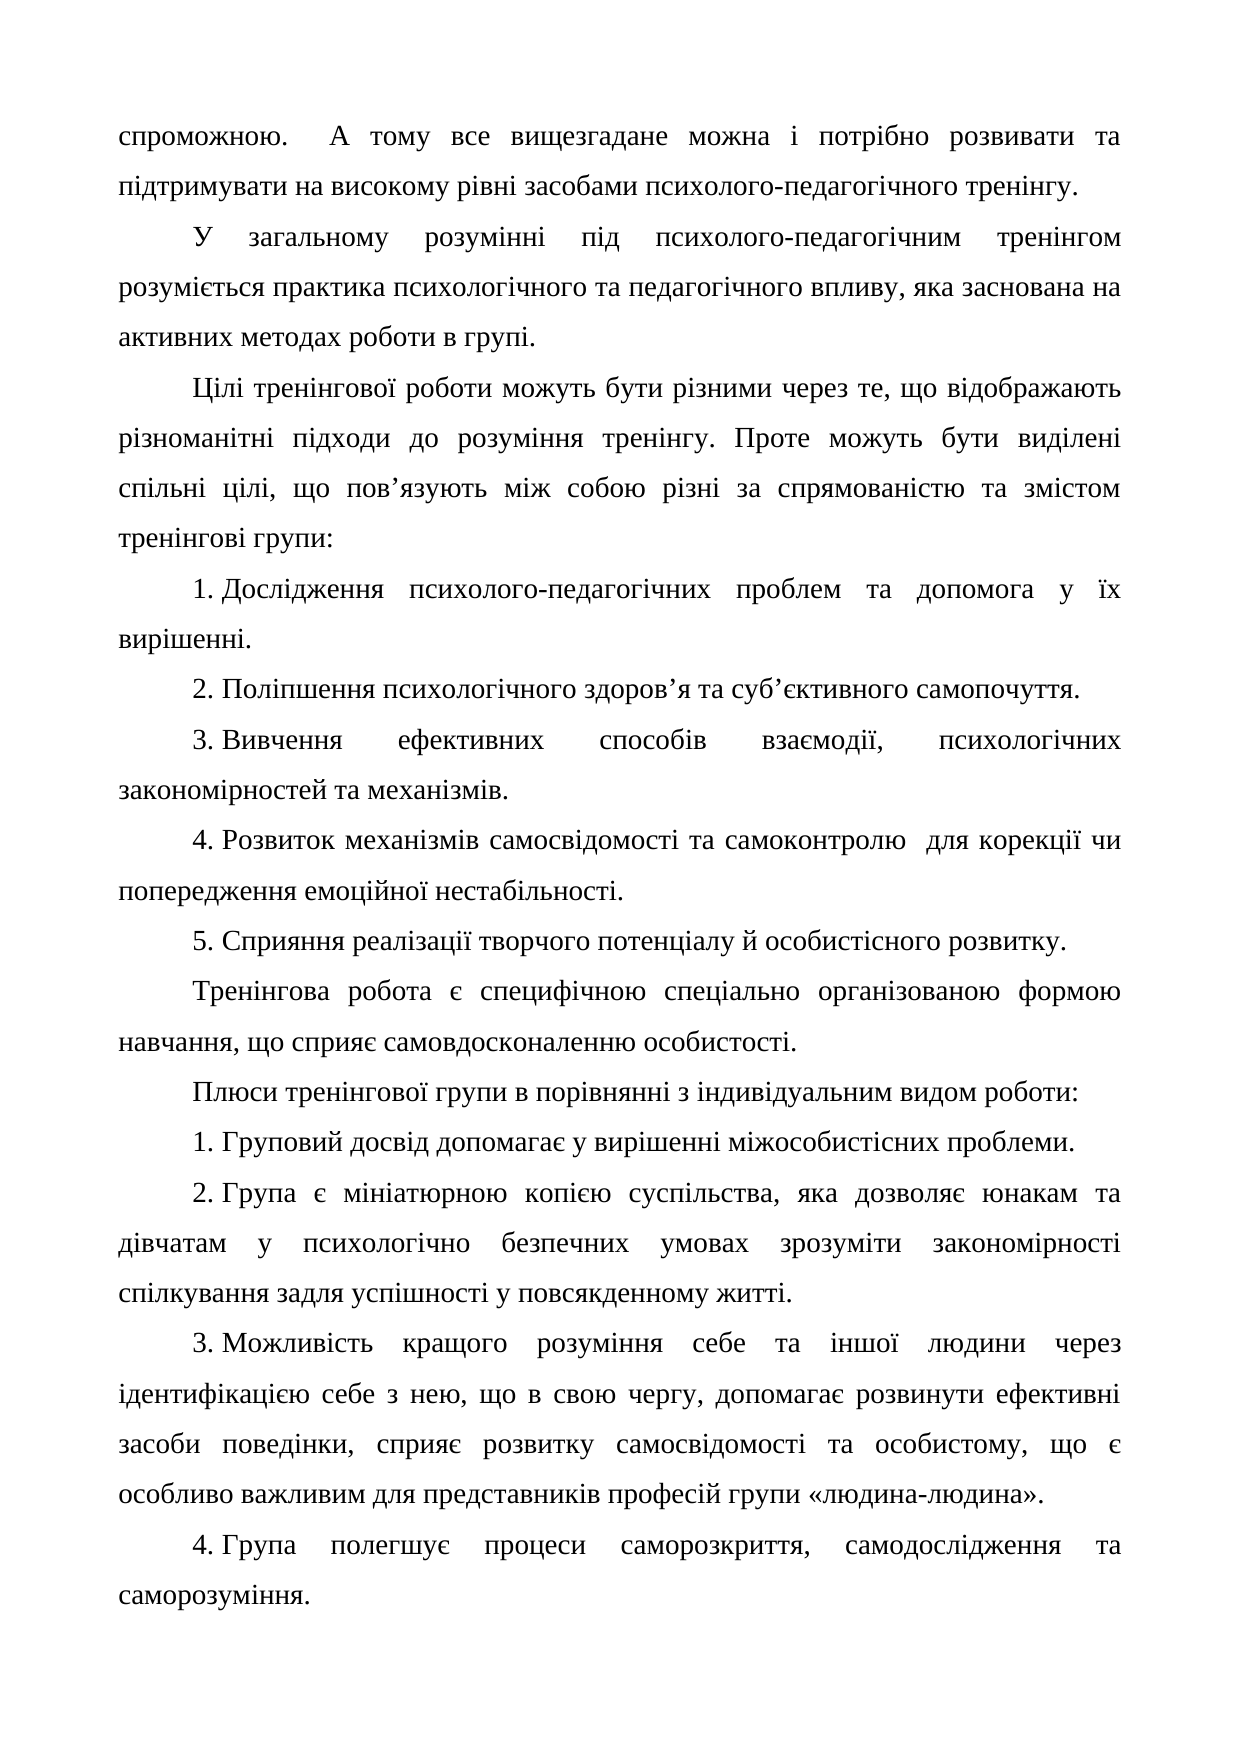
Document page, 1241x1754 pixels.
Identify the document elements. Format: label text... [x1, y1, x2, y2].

text Цілі тренінгової роботи можуть бути різними через те, що відображають різноманітні підходи до розуміння тренінгу. Проте можуть бути виділені спільні цілі, що пов’язують між собою різні за спрямованістю та змістом тренінгові групи: [118, 370, 1122, 554]
list Група полегшує процеси саморозкриття, самодослідження та саморозуміння. [118, 1527, 1122, 1611]
list Поліпшення психологічного здоров’я та суб’єктивного самопочуття. [118, 672, 1122, 705]
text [118, 118, 1122, 202]
list Сприяння реалізації творчого потенціалу й особистісного розвитку. [118, 923, 1122, 957]
list Можливість кращого розуміння себе та іншої людини через ідентифікацією себе з нею, що в свою чергу, допомагає розвинути ефективні засоби поведінки, сприяє розвитку самосвідомості та особистому, що є особливо важливим для представників професій групи «людина-людина». [118, 1326, 1122, 1510]
text Тренінгова робота є специфічною спеціально організованою формою навчання, що сприяє самовдосконаленню особистості. [118, 973, 1122, 1057]
text У загальному розумінні під психолого-педагогічним тренінгом розуміється практика психологічного та педагогічного впливу, яка заснована на активних методах роботи в групі. [118, 219, 1122, 353]
text Плюси тренінгової групи в порівнянні з індивідуальним видом роботи: [118, 1074, 1122, 1108]
list Вивчення ефективних способів взаємодії, психологічних закономірностей та механізмів. [118, 722, 1122, 806]
list Дослідження психолого-педагогічних проблем та допомога у їх вирішенні. [118, 571, 1122, 655]
list Груповий досвід допомагає у вирішенні міжособистісних проблеми. [118, 1124, 1122, 1158]
list Група є мініатюрною копією суспільства, яка дозволяє юнакам та дівчатам у психологічно безпечних умовах зрозуміти закономірності спілкування задля успішності у повсякденному житті. [118, 1175, 1122, 1309]
list Розвиток механізмів самосвідомості та самоконтролю для корекції чи попередження емоційної нестабільності. [118, 822, 1122, 906]
